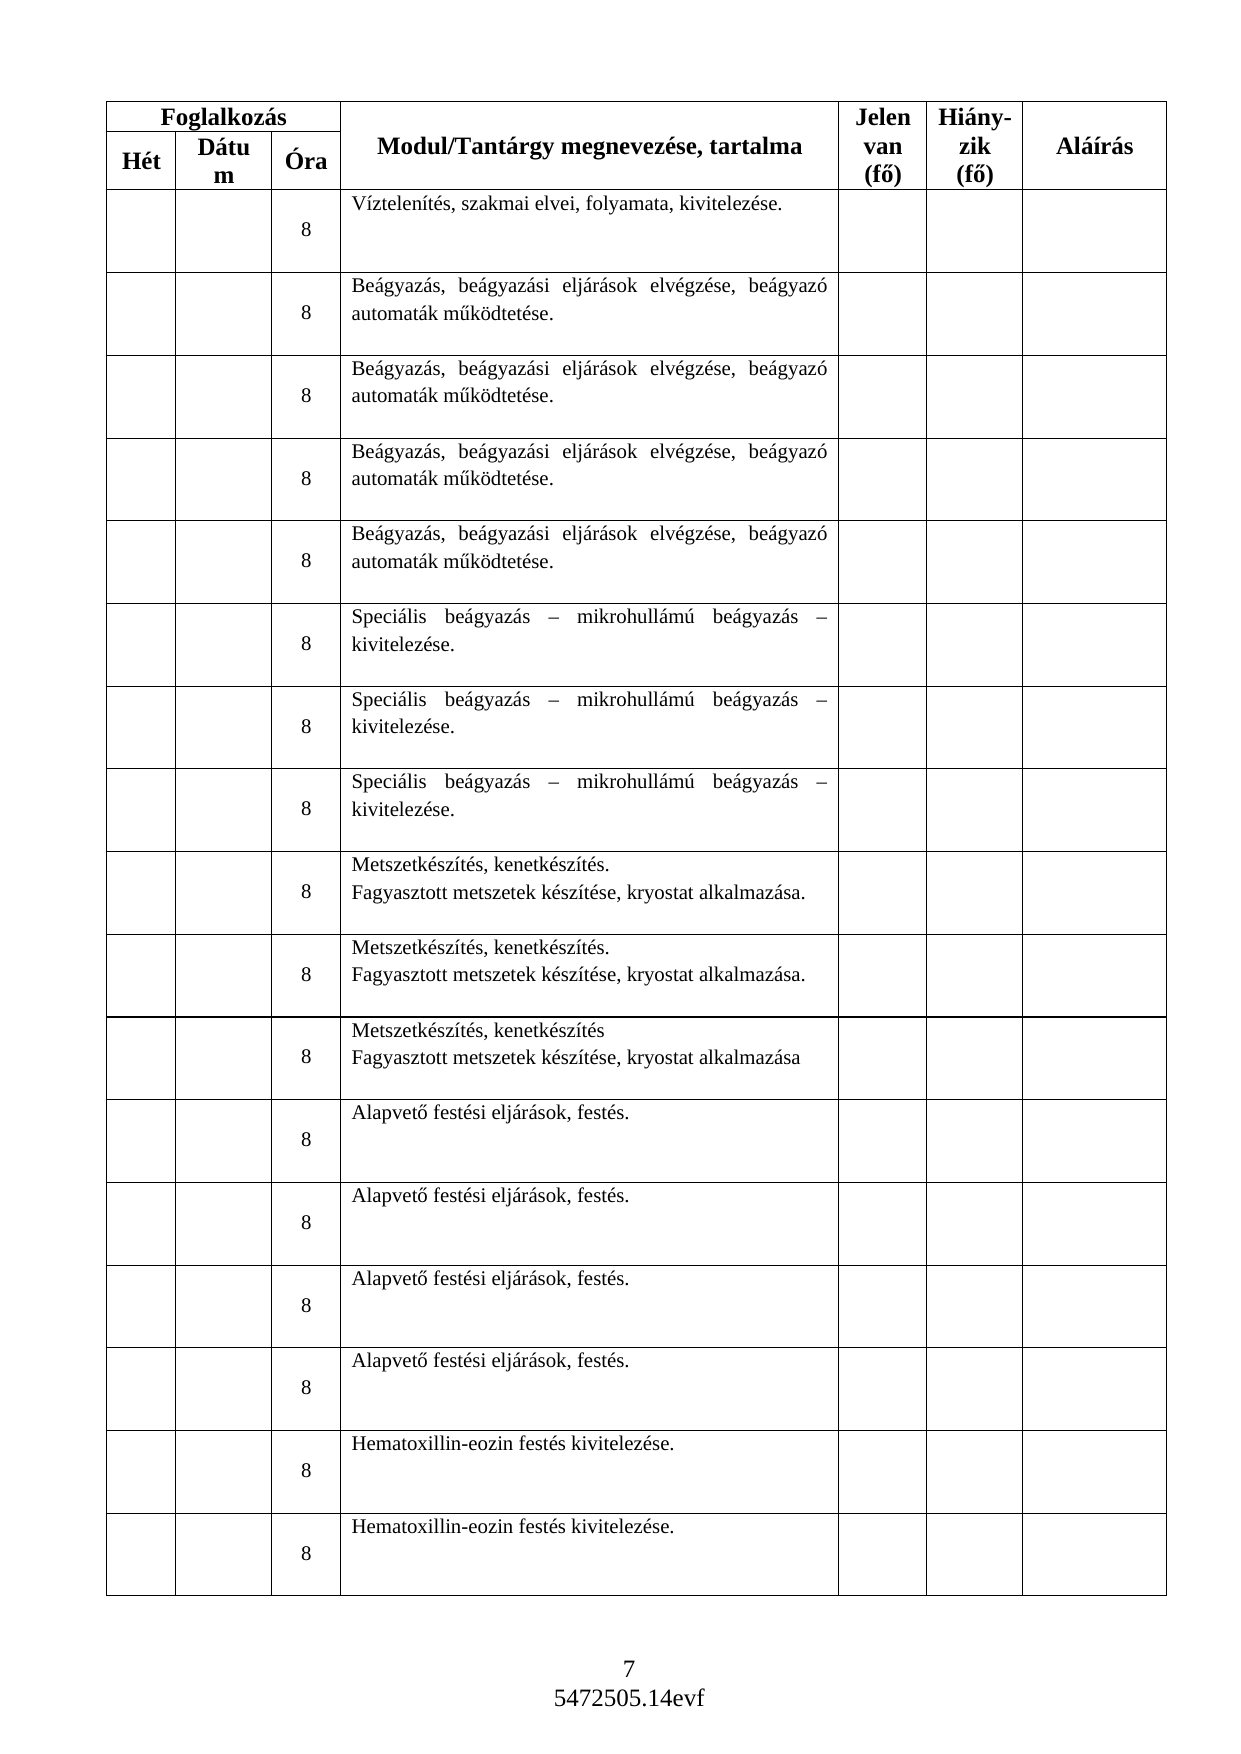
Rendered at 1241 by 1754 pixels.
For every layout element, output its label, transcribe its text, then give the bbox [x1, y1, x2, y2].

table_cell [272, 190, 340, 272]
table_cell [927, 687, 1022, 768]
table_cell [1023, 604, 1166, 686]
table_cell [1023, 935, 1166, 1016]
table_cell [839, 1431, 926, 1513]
table_header Hiány- zik (fő) [927, 102, 1022, 189]
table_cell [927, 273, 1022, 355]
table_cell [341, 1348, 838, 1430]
table_header Jelen van (fő) [839, 102, 926, 189]
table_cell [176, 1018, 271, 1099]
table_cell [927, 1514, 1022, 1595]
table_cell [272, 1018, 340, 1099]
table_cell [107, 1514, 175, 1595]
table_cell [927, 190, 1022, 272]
table_header Aláírás [1023, 102, 1166, 189]
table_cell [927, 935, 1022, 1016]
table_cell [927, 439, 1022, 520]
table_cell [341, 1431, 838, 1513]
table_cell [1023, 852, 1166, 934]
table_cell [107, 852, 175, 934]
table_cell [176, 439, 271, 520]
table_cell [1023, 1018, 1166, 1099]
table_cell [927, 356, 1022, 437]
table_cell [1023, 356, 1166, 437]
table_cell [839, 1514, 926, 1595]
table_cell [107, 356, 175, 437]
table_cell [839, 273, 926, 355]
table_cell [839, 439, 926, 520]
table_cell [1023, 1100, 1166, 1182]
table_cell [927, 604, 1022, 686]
table_header Modul/Tantárgy megnevezése, tartalma [341, 102, 838, 189]
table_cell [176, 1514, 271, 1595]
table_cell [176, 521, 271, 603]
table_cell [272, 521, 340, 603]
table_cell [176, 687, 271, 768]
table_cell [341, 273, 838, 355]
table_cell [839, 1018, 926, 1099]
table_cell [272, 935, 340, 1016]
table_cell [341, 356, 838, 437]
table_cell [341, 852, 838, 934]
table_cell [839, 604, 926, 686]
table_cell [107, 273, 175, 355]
table_header Foglalkozás [107, 102, 340, 131]
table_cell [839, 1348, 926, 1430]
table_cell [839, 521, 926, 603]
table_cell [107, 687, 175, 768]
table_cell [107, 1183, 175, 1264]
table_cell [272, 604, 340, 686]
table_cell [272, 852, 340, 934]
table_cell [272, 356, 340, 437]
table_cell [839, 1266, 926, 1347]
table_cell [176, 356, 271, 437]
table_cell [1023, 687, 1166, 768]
table_cell Óra [272, 132, 340, 189]
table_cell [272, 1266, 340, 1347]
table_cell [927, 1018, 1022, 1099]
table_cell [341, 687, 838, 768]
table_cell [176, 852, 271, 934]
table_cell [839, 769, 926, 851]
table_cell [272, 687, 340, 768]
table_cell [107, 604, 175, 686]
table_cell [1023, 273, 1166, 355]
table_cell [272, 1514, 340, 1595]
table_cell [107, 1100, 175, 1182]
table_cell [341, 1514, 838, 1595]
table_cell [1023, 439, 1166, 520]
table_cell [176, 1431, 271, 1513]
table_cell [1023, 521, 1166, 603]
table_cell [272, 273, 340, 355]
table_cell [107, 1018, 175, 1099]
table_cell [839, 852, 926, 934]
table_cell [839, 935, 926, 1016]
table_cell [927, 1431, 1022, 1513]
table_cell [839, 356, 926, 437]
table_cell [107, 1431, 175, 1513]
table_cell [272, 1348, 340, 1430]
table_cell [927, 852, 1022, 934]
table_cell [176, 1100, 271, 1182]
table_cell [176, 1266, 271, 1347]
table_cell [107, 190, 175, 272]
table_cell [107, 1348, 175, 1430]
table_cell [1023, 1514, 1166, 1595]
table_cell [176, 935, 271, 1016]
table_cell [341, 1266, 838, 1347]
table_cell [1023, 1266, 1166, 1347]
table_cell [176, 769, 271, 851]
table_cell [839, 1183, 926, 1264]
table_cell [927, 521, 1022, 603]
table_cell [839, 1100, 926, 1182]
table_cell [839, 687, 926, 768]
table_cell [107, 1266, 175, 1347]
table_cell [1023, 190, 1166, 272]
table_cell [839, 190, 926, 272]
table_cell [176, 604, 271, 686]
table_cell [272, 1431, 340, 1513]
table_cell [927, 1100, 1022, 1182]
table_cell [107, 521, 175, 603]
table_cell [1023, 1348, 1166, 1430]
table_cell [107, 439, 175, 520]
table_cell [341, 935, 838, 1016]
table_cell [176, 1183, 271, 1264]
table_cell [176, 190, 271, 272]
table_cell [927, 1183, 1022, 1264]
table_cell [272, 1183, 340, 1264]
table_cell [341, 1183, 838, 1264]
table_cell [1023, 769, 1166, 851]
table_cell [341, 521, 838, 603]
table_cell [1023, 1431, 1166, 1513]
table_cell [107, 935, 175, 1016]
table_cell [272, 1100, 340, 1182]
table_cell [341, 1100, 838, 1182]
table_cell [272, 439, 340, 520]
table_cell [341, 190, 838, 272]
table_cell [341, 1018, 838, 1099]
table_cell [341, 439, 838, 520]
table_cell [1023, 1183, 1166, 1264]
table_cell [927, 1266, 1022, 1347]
table_cell Hét [107, 132, 175, 189]
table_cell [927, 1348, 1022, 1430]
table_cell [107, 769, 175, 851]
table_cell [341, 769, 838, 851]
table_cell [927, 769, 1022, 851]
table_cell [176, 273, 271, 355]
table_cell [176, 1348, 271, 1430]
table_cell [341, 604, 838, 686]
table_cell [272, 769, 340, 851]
table_cell Dátum [176, 132, 271, 189]
